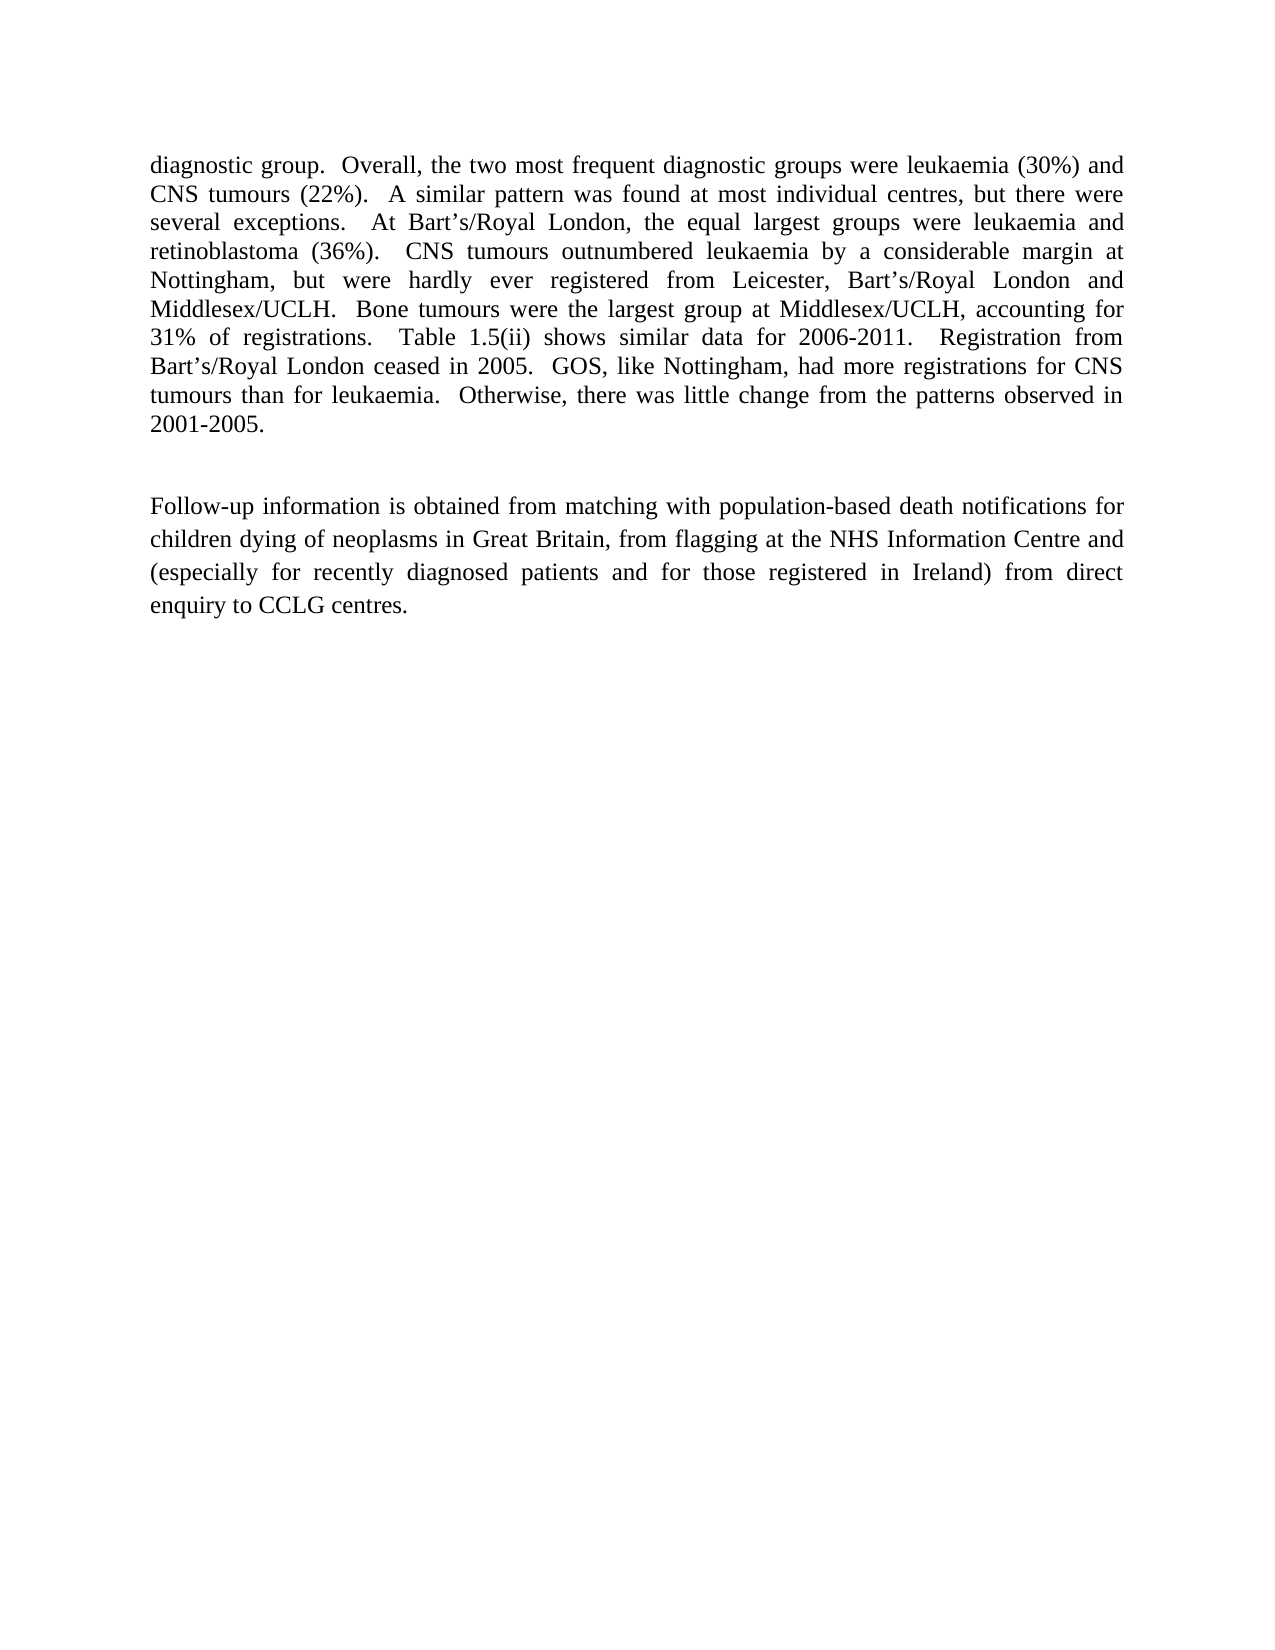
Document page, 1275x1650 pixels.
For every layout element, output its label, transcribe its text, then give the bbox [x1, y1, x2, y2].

text Follow-up information is obtained from matching with population-based death notifications for children dying of neoplasms in Great Britain, from flagging at the NHS Information Centre and (especially for recently diagnosed patients and for those registered in Ireland) from direct enquiry to CCLG centres. [150, 491, 1125, 619]
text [150, 150, 1125, 437]
